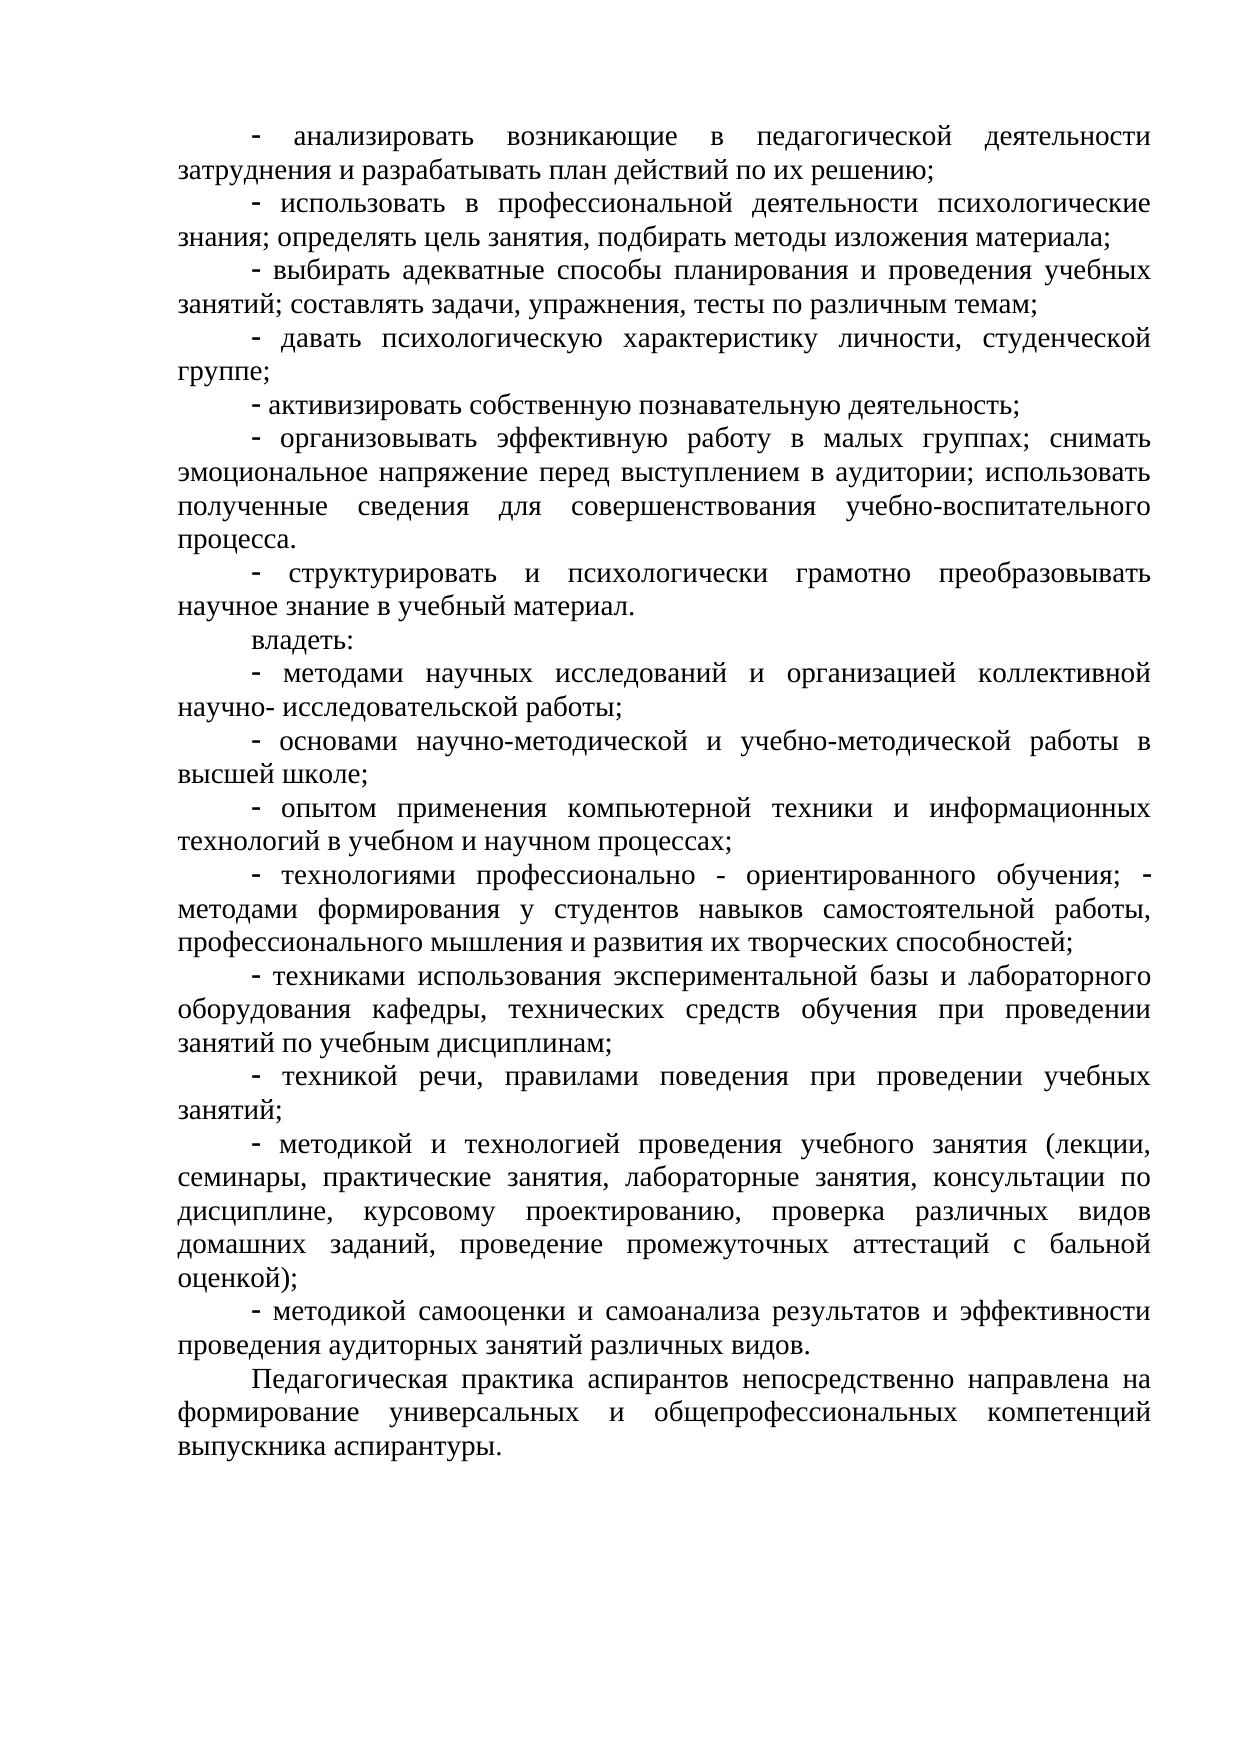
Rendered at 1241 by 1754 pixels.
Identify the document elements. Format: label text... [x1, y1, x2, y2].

text основами научно-методической и учебно-методической работы в высшей школе; [177, 723, 1152, 790]
text анализировать возникающие в педагогической деятельности затруднения и разрабатывать план действий по их решению; [177, 118, 1152, 185]
text методикой самооценки и самоанализа результатов и эффективности проведения аудиторных занятий различных видов. [177, 1293, 1152, 1361]
text технологиями профессионально - ориентированного обучения; методами формирования у студентов навыков самостоятельной работы, профессионального мышления и развития их творческих способностей; [177, 857, 1152, 958]
text структурировать и психологически грамотно преобразовывать научное знание в учебный материал. [177, 555, 1152, 622]
text владеть: [177, 622, 1152, 656]
text использовать в профессиональной деятельности психологические знания; определять цель занятия, подбирать методы изложения материала; [177, 185, 1152, 252]
text активизировать собственную познавательную деятельность; [177, 387, 1152, 421]
text техникой речи, правилами поведения при проведении учебных занятий; [177, 1058, 1152, 1126]
text методикой и технологией проведения учебного занятия (лекции, семинары, практические занятия, лабораторные занятия, консультации по дисциплине, курсовому проектированию, проверка различных видов домашних заданий, проведение промежуточных аттестаций с бальной оценкой); [177, 1126, 1152, 1293]
text организовывать эффективную работу в малых группах; снимать эмоциональное напряжение перед выступлением в аудитории; использовать полученные сведения для совершенствования учебно-воспитательного процесса. [177, 421, 1152, 555]
text методами научных исследований и организацией коллективной научно- исследовательской работы; [177, 656, 1152, 723]
text опытом применения компьютерной техники и информационных технологий в учебном и научном процессах; [177, 790, 1152, 857]
text техниками использования экспериментальной базы и лабораторного оборудования кафедры, технических средств обучения при проведении занятий по учебным дисциплинам; [177, 958, 1152, 1058]
text Педагогическая практика аспирантов непосредственно направлена на формирование универсальных и общепрофессиональных компетенций выпускника аспирантуры. [177, 1361, 1152, 1461]
text давать психологическую характеристику личности, студенческой группе; [177, 320, 1152, 387]
text выбирать адекватные способы планирования и проведения учебных занятий; составлять задачи, упражнения, тесты по различным темам; [177, 252, 1152, 320]
